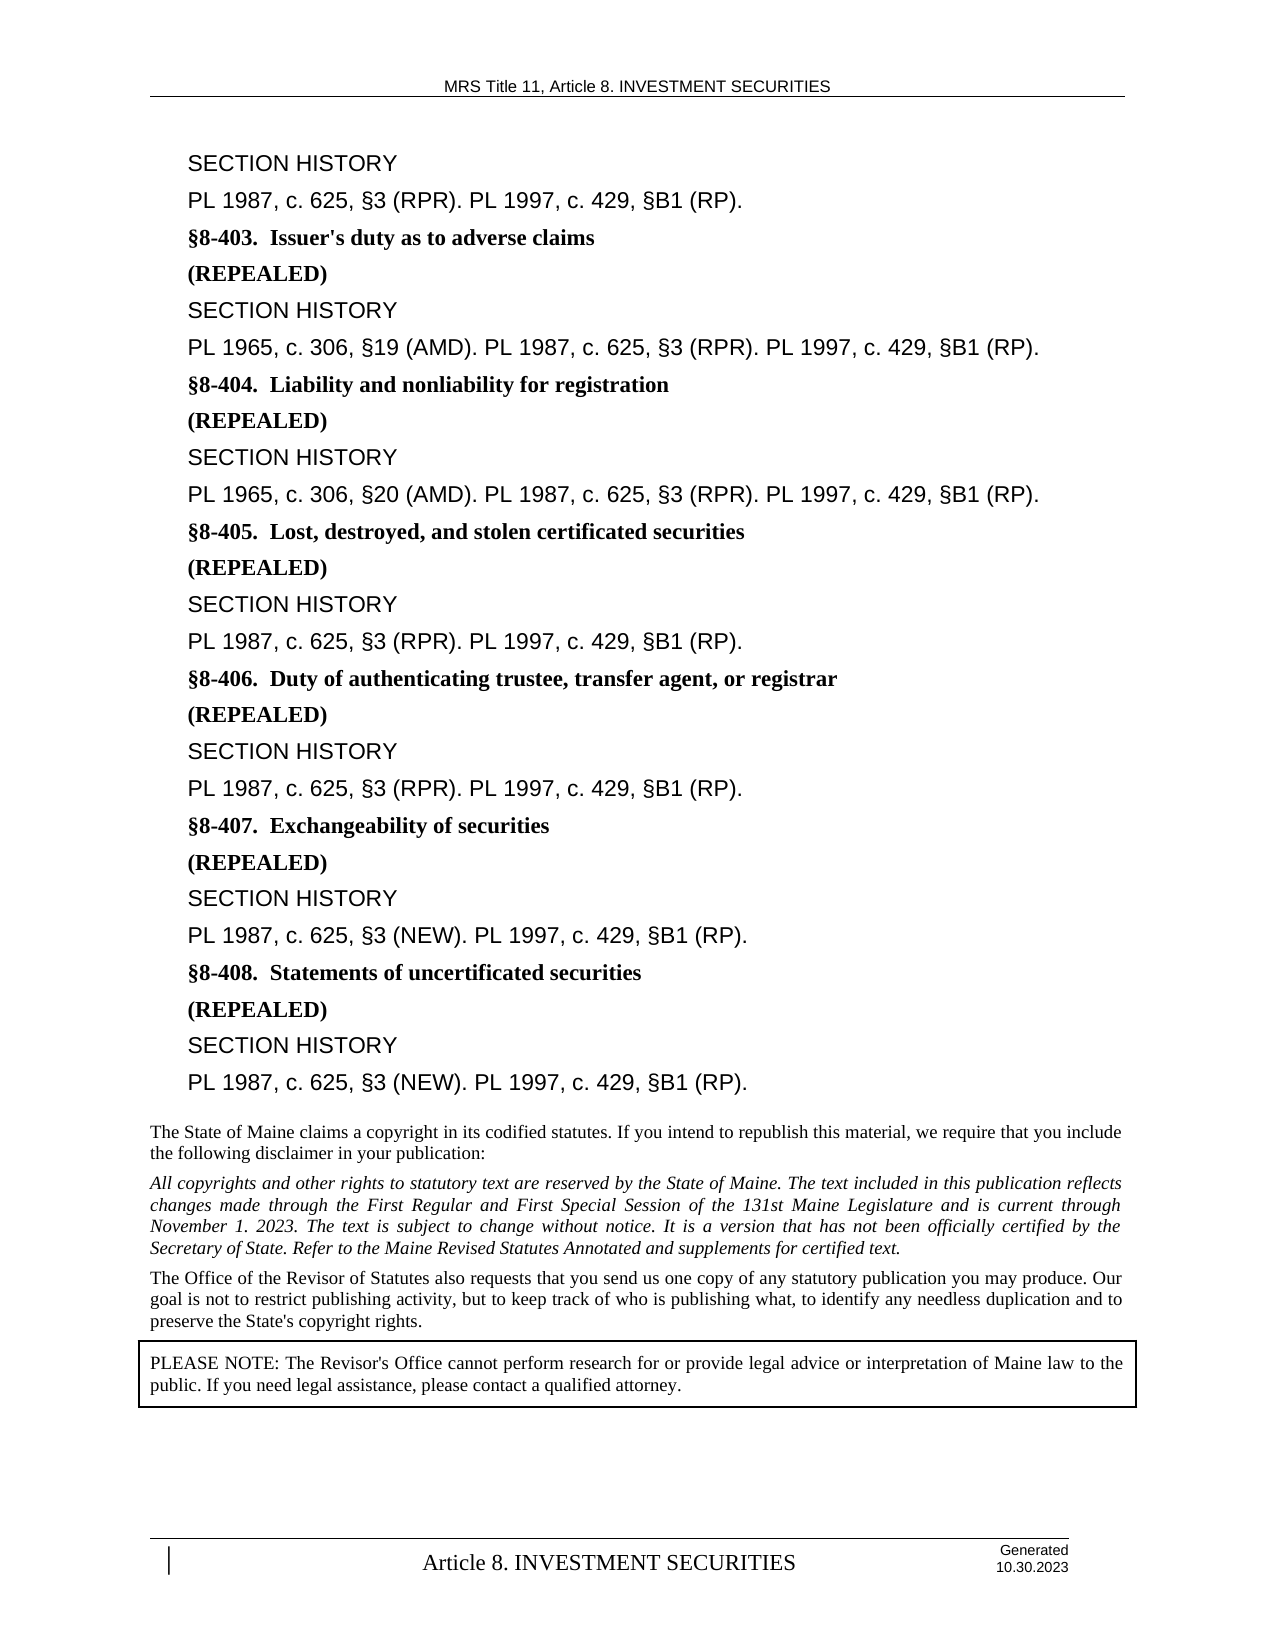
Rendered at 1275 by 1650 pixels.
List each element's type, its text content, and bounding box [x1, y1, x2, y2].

text The State of Maine claims a copyright in its codified statutes. If you intend to republish this material, we require that you include the following disclaimer in your publication: [150, 1121, 1125, 1164]
text SECTION HISTORY [187, 1032, 1125, 1059]
text PL 1987, c. 625, §3 (NEW). PL 1997, c. 429, §B1 (RP). [187, 922, 1125, 948]
text PL 1987, c. 625, §3 (RPR). PL 1997, c. 429, §B1 (RP). [187, 628, 1125, 654]
text SECTION HISTORY [187, 150, 1125, 176]
text §8-408. Statements of uncertificated securities [187, 959, 1125, 985]
text PL 1987, c. 625, §3 (RPR). PL 1997, c. 429, §B1 (RP). [187, 775, 1125, 801]
text SECTION HISTORY [187, 444, 1125, 471]
text PL 1965, c. 306, §19 (AMD). PL 1987, c. 625, §3 (RPR). PL 1997, c. 429, §B1 (RP). [187, 334, 1125, 360]
text §8-407. Exchangeability of securities [187, 812, 1125, 838]
text §8-404. Liability and nonliability for registration [187, 371, 1125, 397]
text All copyrights and other rights to statutory text are reserved by the State of Maine. The text included in this publication reflects changes made through the First Regular and First Special Session of the 131st Maine Legislature and is current through November 1. 2023 . The text is subject to change without notice. It is a version that has not been officially certified by the Secretary of State. Refer to the Maine Revised Statutes Annotated and supplements for certified text. [150, 1172, 1125, 1258]
text PL 1965, c. 306, §20 (AMD). PL 1987, c. 625, §3 (RPR). PL 1997, c. 429, §B1 (RP). [187, 481, 1125, 507]
text PL 1987, c. 625, §3 (NEW). PL 1997, c. 429, §B1 (RP). [187, 1069, 1125, 1096]
text (REPEALED) [187, 260, 1125, 287]
text (REPEALED) [187, 407, 1125, 434]
text SECTION HISTORY [187, 738, 1125, 765]
text SECTION HISTORY [187, 297, 1125, 323]
text §8-406. Duty of authenticating trustee, transfer agent, or registrar [187, 665, 1125, 691]
text PLEASE NOTE: The Revisor's Office cannot perform research for or provide legal advice or interpretation of Maine law to the public. If you need legal assistance, please contact a qualified attorney. [140, 1342, 1135, 1406]
text (REPEALED) [187, 702, 1125, 728]
text (REPEALED) [187, 849, 1125, 875]
text (REPEALED) [187, 554, 1125, 581]
text §8-403. Issuer's duty as to adverse claims [187, 223, 1125, 250]
text (REPEALED) [187, 996, 1125, 1022]
text PL 1987, c. 625, §3 (RPR). PL 1997, c. 429, §B1 (RP). [187, 187, 1125, 213]
text The Office of the Revisor of Statutes also requests that you send us one copy of any statutory publication you may produce. Our goal is not to restrict publishing activity, but to keep track of who is publishing what, to identify any needless duplication and to preserve the State's copyright rights. [150, 1267, 1125, 1331]
text §8-405. Lost, destroyed, and stolen certificated securities [187, 518, 1125, 544]
text SECTION HISTORY [187, 885, 1125, 912]
text SECTION HISTORY [187, 591, 1125, 618]
